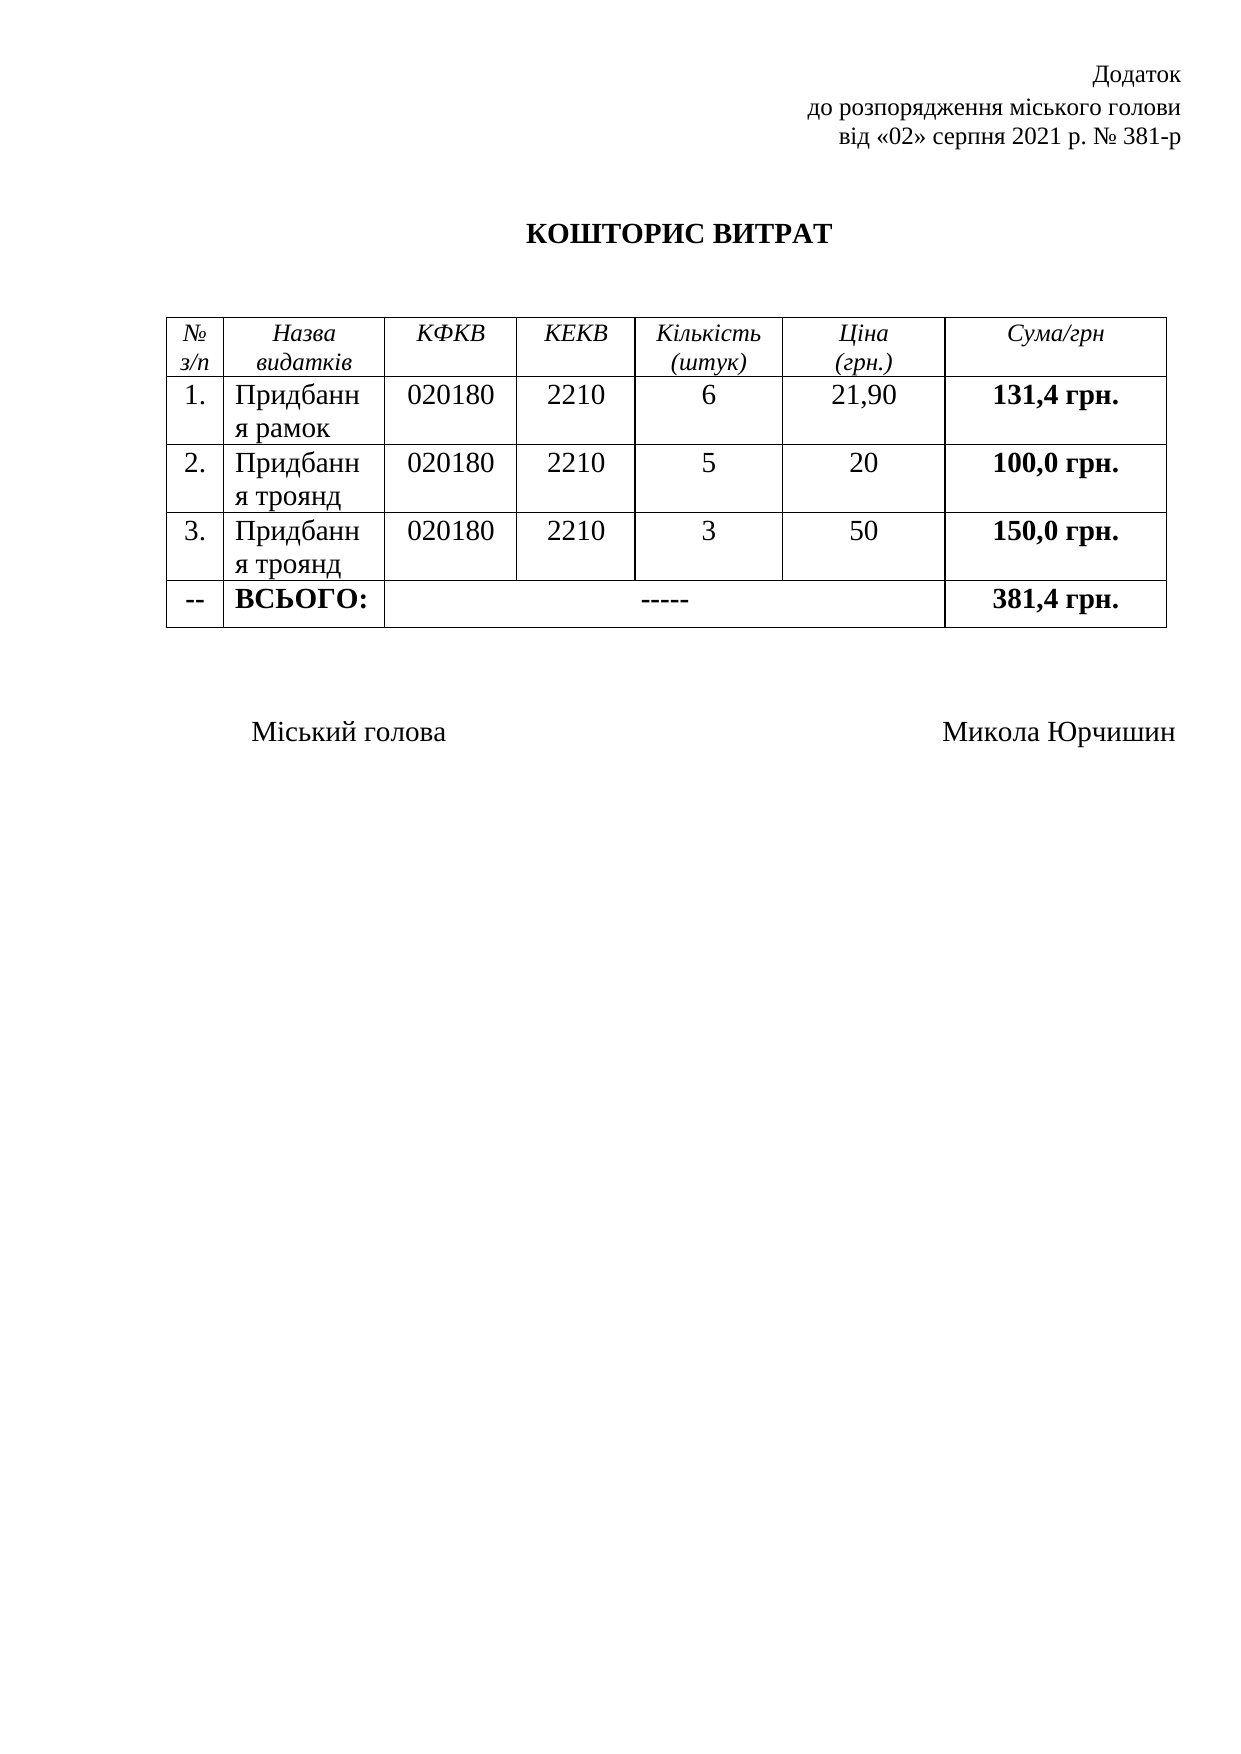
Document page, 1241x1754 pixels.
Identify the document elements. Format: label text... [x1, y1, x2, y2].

text до розпорядження міського голови [177, 92, 1181, 121]
text від «02» серпня 2021 р. № 381-р [768, 121, 1181, 149]
table_cell 020180 [385, 513, 516, 580]
table_cell 21,90 [783, 377, 944, 444]
table_header Сума/грн [946, 318, 1166, 376]
table_cell 6 [636, 377, 782, 444]
table_cell Придбання троянд [224, 445, 384, 512]
table_cell 381,4 грн. [946, 581, 1166, 627]
table_cell -- [167, 581, 223, 627]
text Додаток [177, 59, 1181, 88]
table_cell Придбання троянд [224, 513, 384, 580]
table_header КЕКВ [517, 318, 634, 376]
table_header № з/п [167, 318, 223, 376]
table_cell ВСЬОГО: [224, 581, 384, 627]
table_cell 020180 [385, 377, 516, 444]
table_cell 1. [167, 377, 223, 444]
table_cell ----- [385, 581, 944, 627]
table_cell 131,4 грн. [946, 377, 1166, 444]
table_cell 150,0 грн. [946, 513, 1166, 580]
table_cell 3 [636, 513, 782, 580]
table_cell 020180 [385, 445, 516, 512]
text КОШТОРИС ВИТРАТ [177, 217, 1181, 250]
table_header КФКВ [385, 318, 516, 376]
table_header Ціна (грн.) [783, 318, 944, 376]
table_cell 5 [636, 445, 782, 512]
table_cell 20 [783, 445, 944, 512]
text Міський голова Микола Юрчишин [177, 714, 1181, 748]
table_cell 100,0 грн. [946, 445, 1166, 512]
table_cell 2210 [517, 513, 634, 580]
table_cell Придбання рамок [224, 377, 384, 444]
table_header Кількість (штук) [636, 318, 782, 376]
table_cell 2210 [517, 377, 634, 444]
table_cell 3. [167, 513, 223, 580]
table_header Назва видатків [224, 318, 384, 376]
table_cell 2210 [517, 445, 634, 512]
table_cell 2. [167, 445, 223, 512]
table_cell 50 [783, 513, 944, 580]
